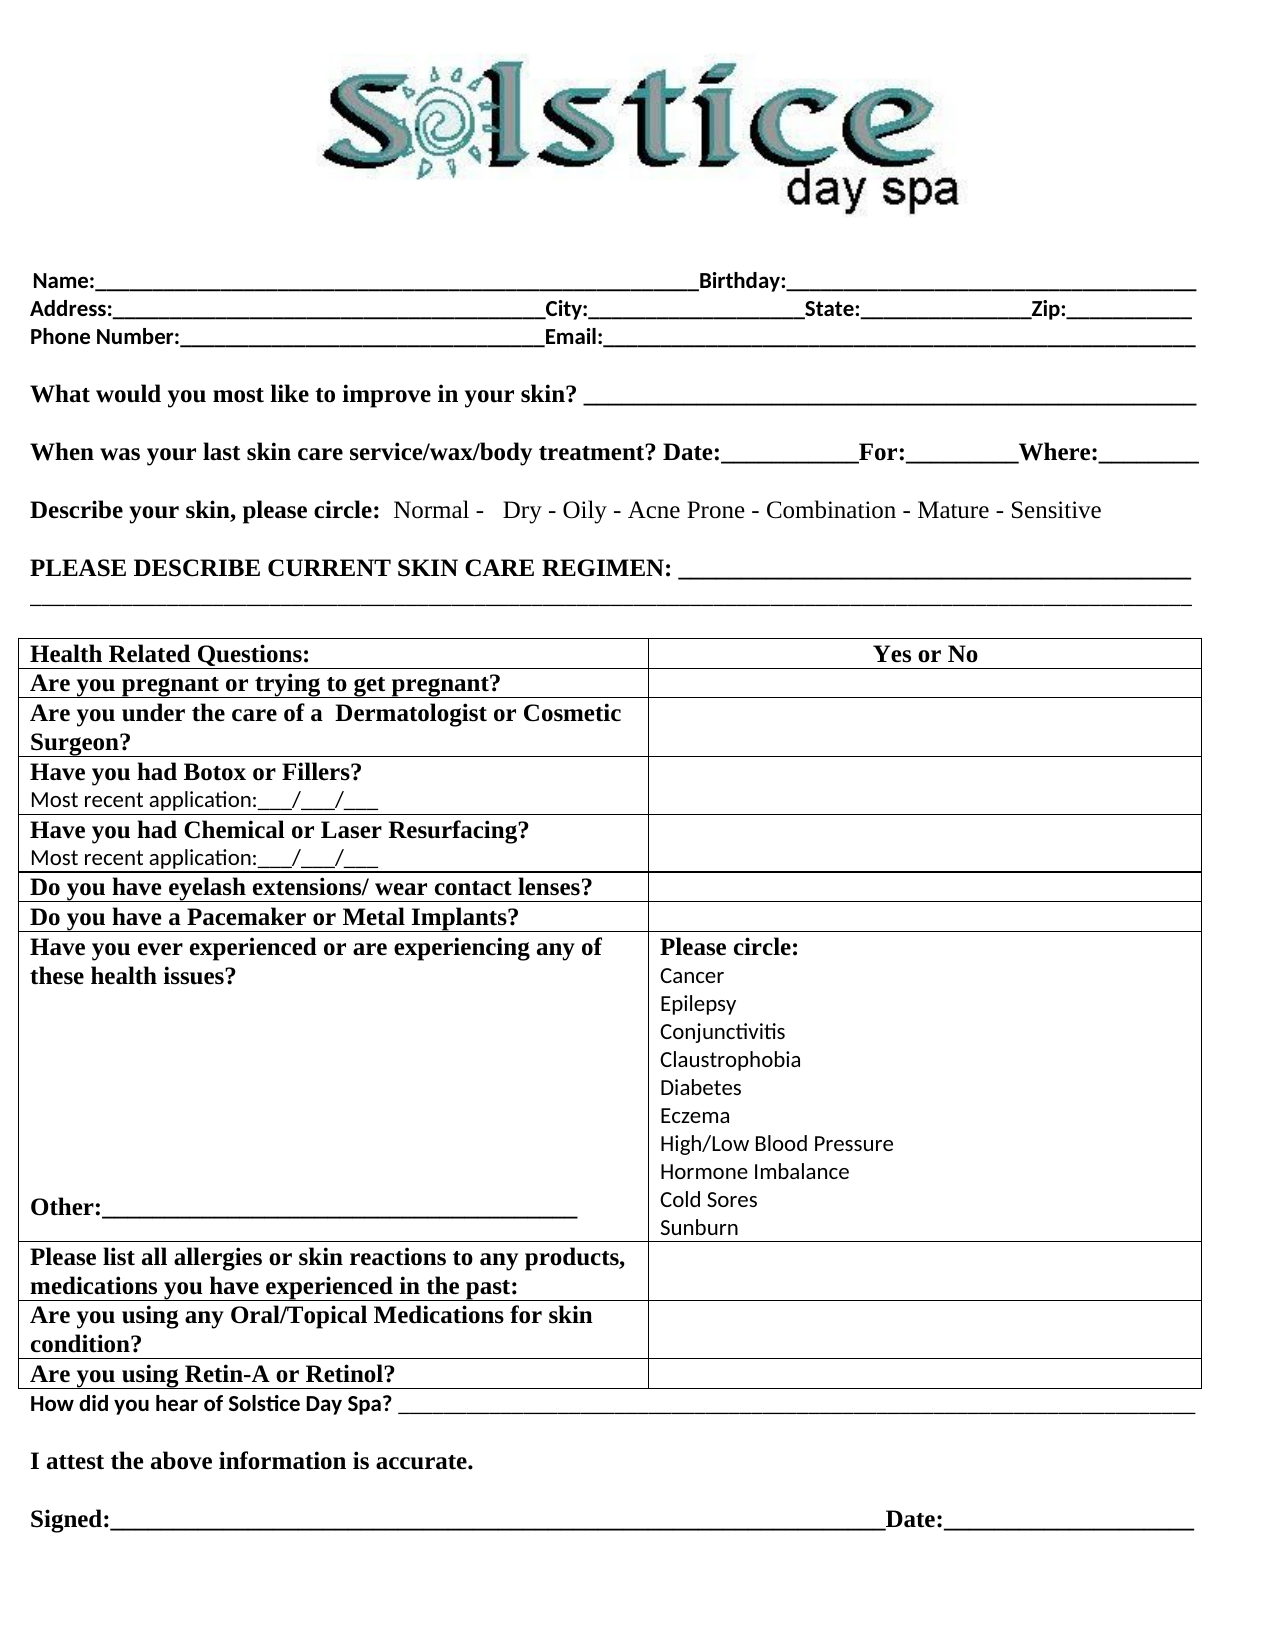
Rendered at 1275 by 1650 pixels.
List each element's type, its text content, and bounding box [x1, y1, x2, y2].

table_cell Have you ever experienced or are experiencing any of these health issues? Other:______________________________________ [19, 932, 648, 1241]
text ______________________________________________________________________________________________________ [30, 582, 1200, 610]
picture [230, 30, 1001, 266]
table_cell Do you have a Pacemaker or Metal Implants? [19, 902, 648, 931]
table_cell Are you pregnant or trying to get pregnant? [19, 669, 648, 697]
table_cell Are you using Retin-A or Retinol? [19, 1359, 648, 1388]
text Signed:______________________________________________________________Date:____________________ [30, 1504, 1200, 1533]
table_cell [649, 815, 1201, 871]
text Describe your skin, please circle: Normal - Dry - Oily - Acne Prone - Combination - Mature - Sensitive [30, 495, 1200, 524]
text How did you hear of Solstice Day Spa? ______________________________________________________________________ [30, 1389, 1200, 1417]
table_cell [649, 1359, 1201, 1388]
table_cell [649, 1242, 1201, 1299]
table_cell [649, 873, 1201, 901]
table_cell Have you had Botox or Fillers? Most recent application:___/___/___ [19, 757, 648, 814]
text I attest the above information is accurate. [30, 1446, 1200, 1475]
text Address:______________________________________City:___________________State:_______________Zip:___________ [30, 294, 1200, 322]
table_header Yes or No [649, 639, 1201, 667]
table_cell Have you had Chemical or Laser Resurfacing? Most recent application:___/___/___ [19, 815, 648, 871]
table_cell Please circle: Cancer Epilepsy Conjunctivitis Claustrophobia Diabetes Eczema High/Low Blood Pressure Hormone Imbalance Cold Sores Sunburn [649, 932, 1201, 1241]
table_cell [649, 1301, 1201, 1358]
text What would you most like to improve in your skin? _________________________________________________ [30, 379, 1200, 408]
table_cell [649, 669, 1201, 697]
table_cell Please list all allergies or skin reactions to any products, medications you have experienced in the past: [19, 1242, 648, 1299]
table_cell Are you using any Oral/Topical Medications for skin condition? [19, 1301, 648, 1358]
table_cell [649, 698, 1201, 756]
table_cell Are you under the care of a Dermatologist or Cosmetic Surgeon? [19, 698, 648, 756]
table_header Health Related Questions: [19, 639, 648, 667]
text When was your last skin care service/wax/body treatment? Date:___________For:_________Where:________ [30, 437, 1200, 466]
text PLEASE DESCRIBE CURRENT SKIN CARE REGIMEN: _________________________________________ [30, 553, 1200, 582]
table_cell [649, 757, 1201, 814]
table_cell [649, 902, 1201, 931]
table_cell Do you have eyelash extensions/ wear contact lenses? [19, 873, 648, 901]
text Phone Number:________________________________Email:____________________________________________________ [30, 322, 1200, 350]
